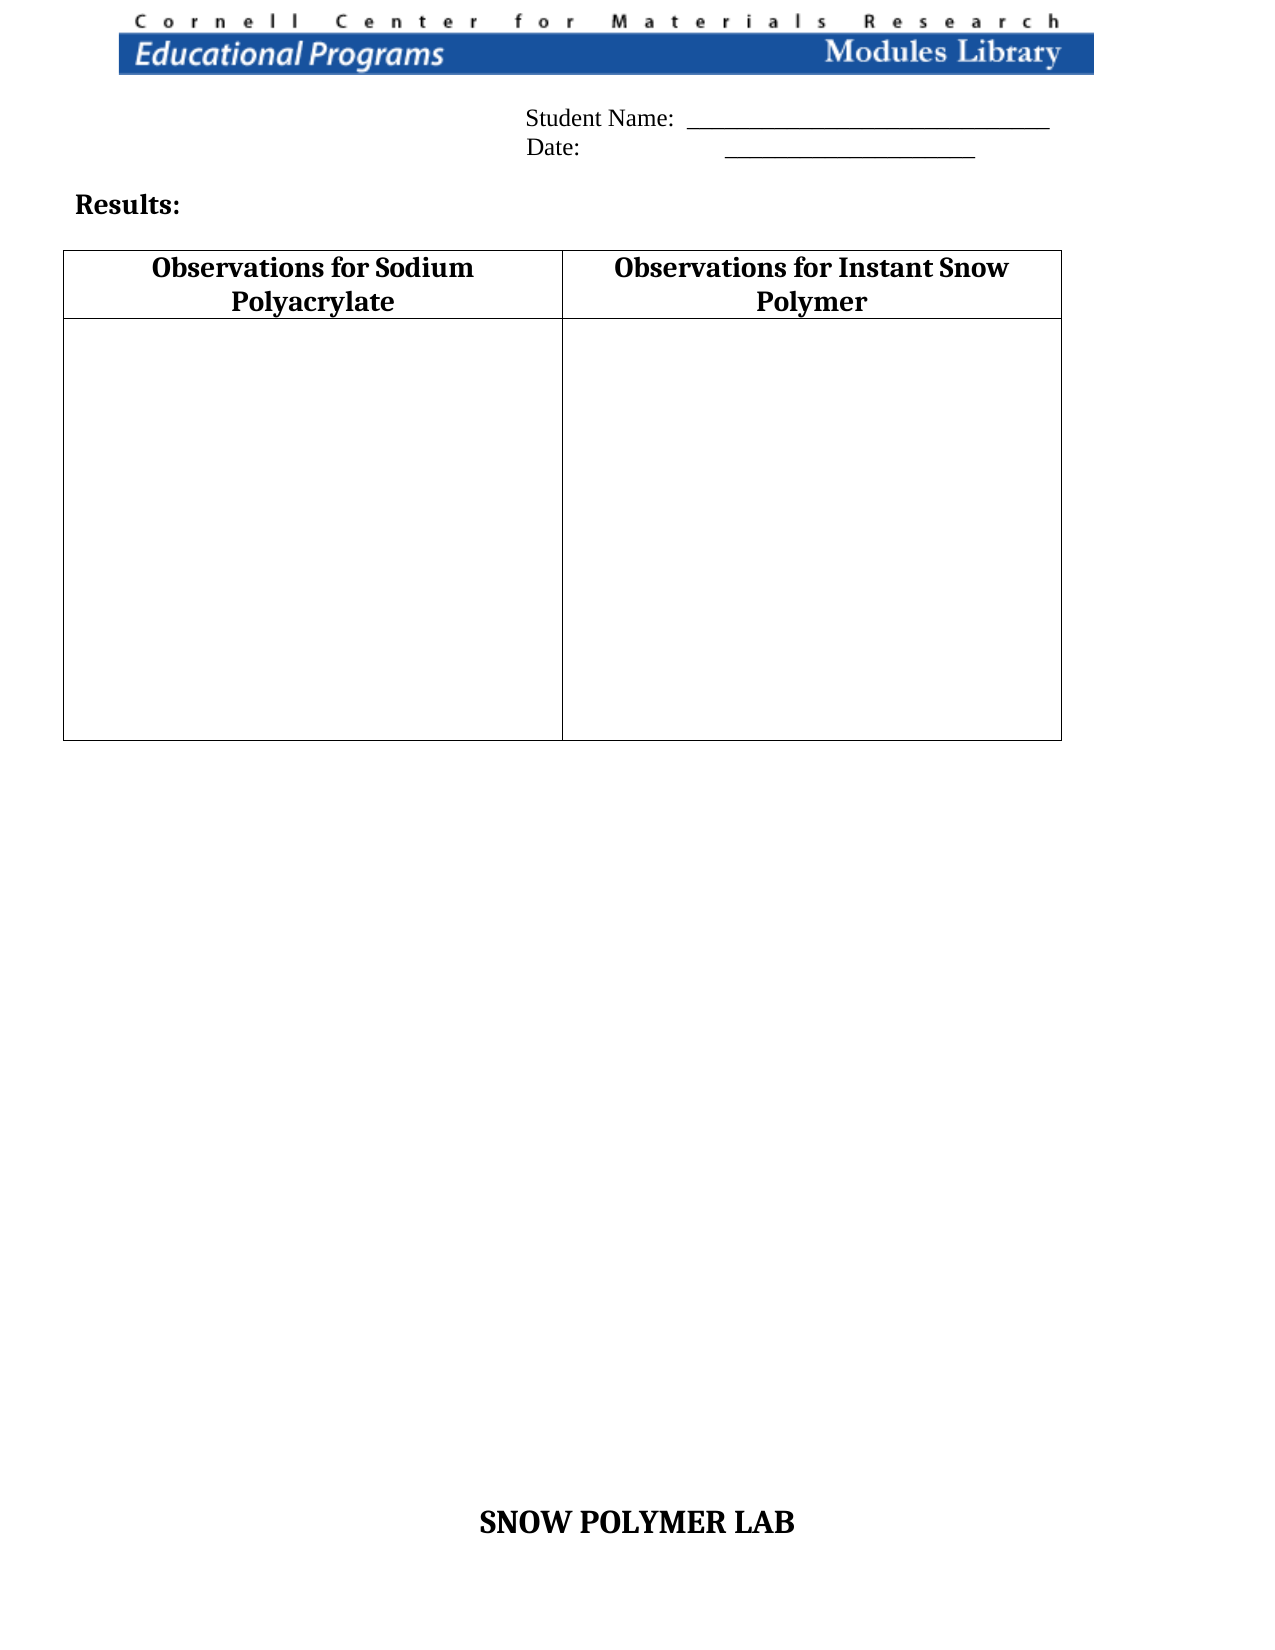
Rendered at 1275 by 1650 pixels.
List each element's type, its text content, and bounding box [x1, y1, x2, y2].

text SNOW POLYMER LAB [75, 1504, 1200, 1542]
text Results: [75, 188, 1200, 222]
table_header Observations for Sodium Polyacrylate [64, 251, 562, 318]
table_cell [563, 319, 1061, 739]
table_header Observations for Instant Snow Polymer [563, 251, 1061, 318]
table_cell [64, 319, 562, 739]
picture [118, 12, 1094, 75]
